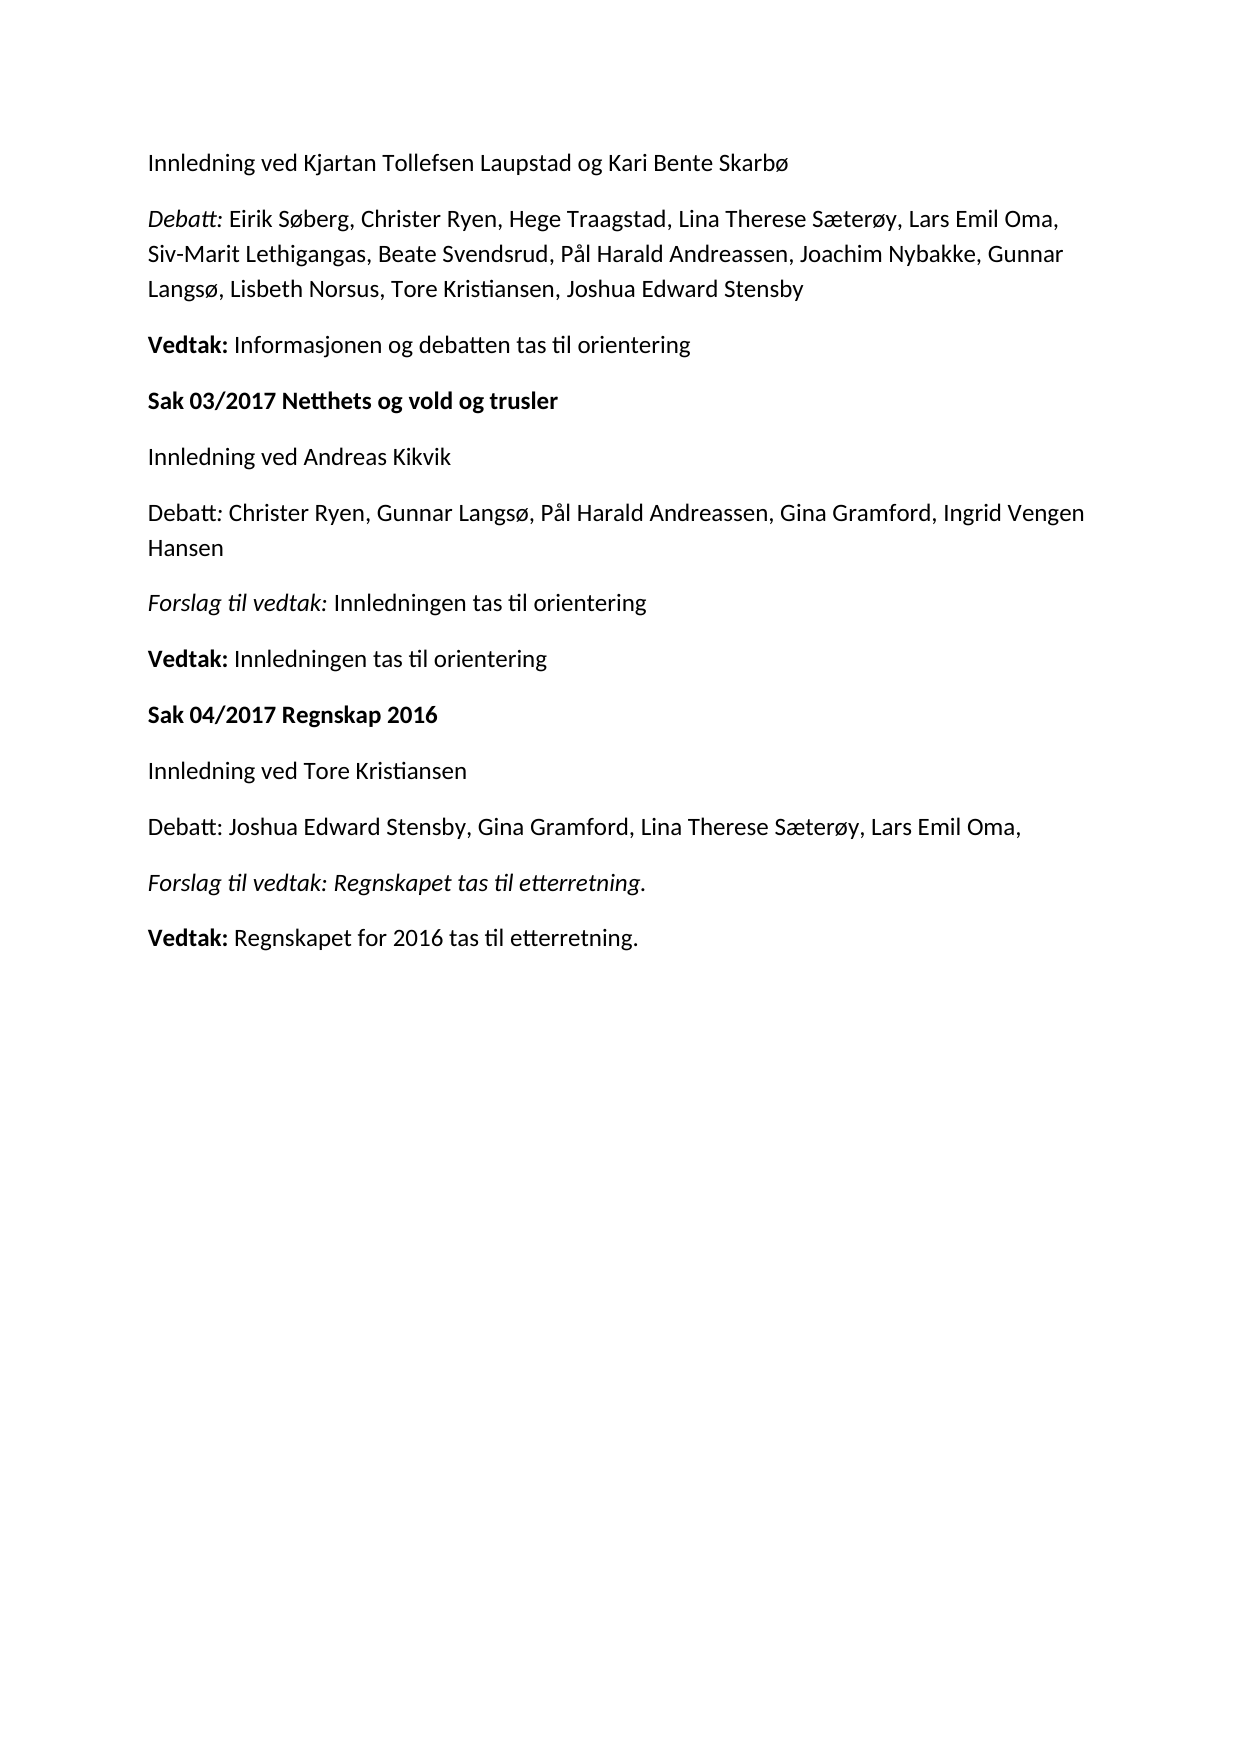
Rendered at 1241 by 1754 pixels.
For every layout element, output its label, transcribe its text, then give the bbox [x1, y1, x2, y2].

text Innledning ved Tore Kristiansen [148, 755, 1093, 786]
text Sak 04/2017 Regnskap 2016 [148, 699, 1093, 730]
text Vedtak: Regnskapet for 2016 tas til etterretning. [148, 923, 1093, 953]
text Vedtak: Informasjonen og debatten tas til orientering [148, 329, 1093, 360]
text Forslag til vedtak: Innledningen tas til orientering [148, 588, 1093, 618]
text Innledning ved Andreas Kikvik [148, 441, 1093, 471]
text Vedtak: Innledningen tas til orientering [148, 643, 1093, 674]
text Innledning ved Kjartan Tollefsen Laupstad og Kari Bente Skarbø [148, 148, 1093, 178]
text Debatt: Joshua Edward Stensby, Gina Gramford, Lina Therese Sæterøy, Lars Emil Oma, [148, 811, 1093, 841]
text Sak 03/2017 Netthets og vold og trusler [148, 385, 1093, 416]
text Debatt: Eirik Søberg, Christer Ryen, Hege Traagstad, Lina Therese Sæterøy, Lars Emil Oma, Siv-Marit Lethigangas, Beate Svendsrud, Pål Harald Andreassen, Joachim Nybakke, Gunnar Langsø, Lisbeth Norsus, Tore Kristiansen, Joshua Edward Stensby [148, 203, 1093, 304]
text Debatt: Christer Ryen, Gunnar Langsø, Pål Harald Andreassen, Gina Gramford, Ingrid Vengen Hansen [148, 497, 1093, 562]
text Forslag til vedtak: Regnskapet tas til etterretning. [148, 867, 1093, 897]
